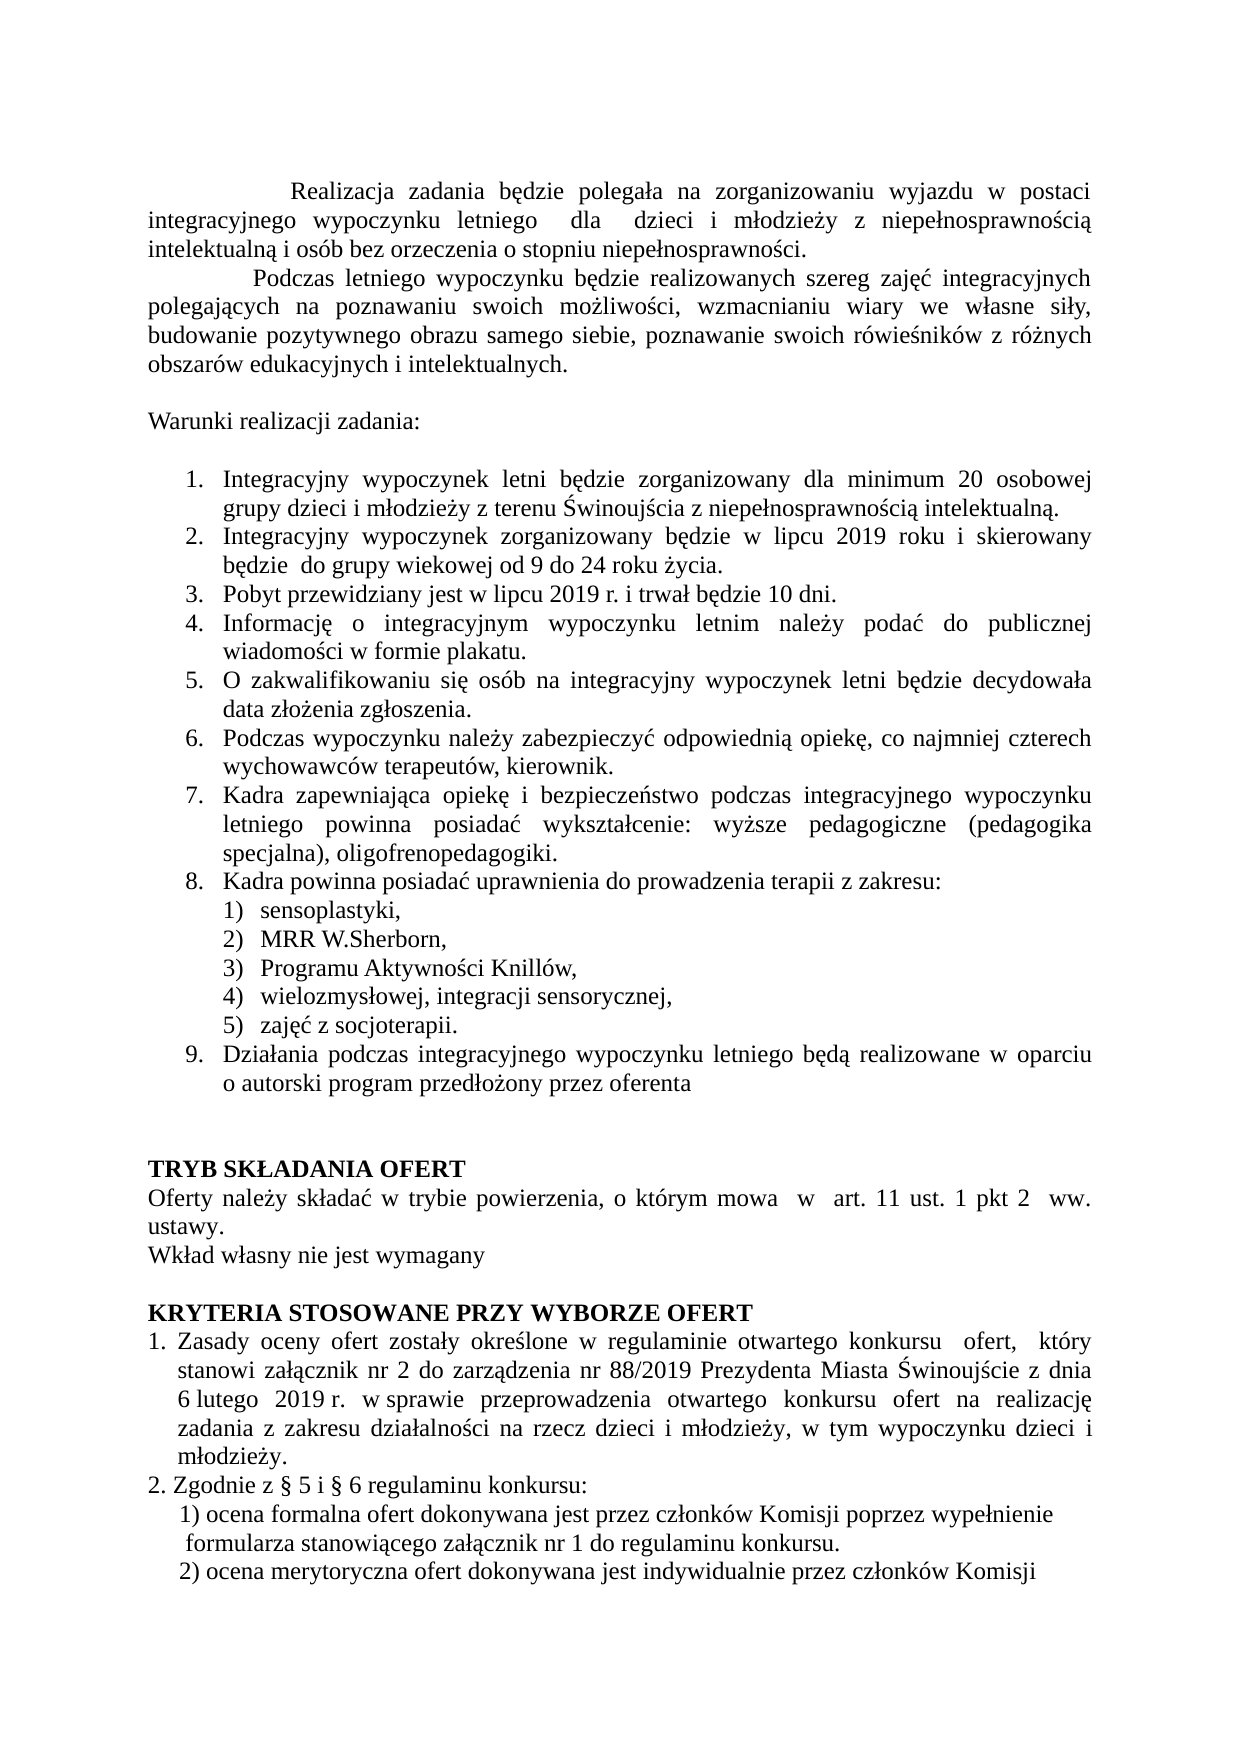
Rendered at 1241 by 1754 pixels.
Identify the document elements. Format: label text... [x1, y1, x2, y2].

list Działania podczas integracyjnego wypoczynku letniego będą realizowane w oparciu o autorski program przedłożony przez oferenta [185, 1039, 1093, 1096]
text 2) ocena merytoryczna ofert dokonywana jest indywidualnie przez członków Komisji [148, 1556, 1093, 1585]
list Pobyt przewidziany jest w lipcu 2019 r. i trwał będzie 10 dni. [185, 579, 1093, 608]
text Realizacja zadania będzie polegała na zorganizowaniu wyjazdu w postaci integracyjnego wypoczynku letniego dla dzieci i młodzieży z niepełnosprawnością intelektualną i osób bez orzeczenia o stopniu niepełnosprawności. [148, 176, 1093, 263]
list Kadra zapewniająca opiekę i bezpieczeństwo podczas integracyjnego wypoczynku letniego powinna posiadać wykształcenie: wyższe pedagogiczne (pedagogika specjalna), oligofrenopedagogiki. [185, 780, 1093, 866]
list zajęć z socjoterapii. [223, 1010, 1093, 1039]
list O zakwalifikowaniu się osób na integracyjny wypoczynek letni będzie decydowała data złożenia zgłoszenia. [185, 665, 1093, 723]
list Podczas wypoczynku należy zabezpieczyć odpowiednią opiekę, co najmniej czterech wychowawców terapeutów, kierownik. [185, 723, 1093, 780]
text Podczas letniego wypoczynku będzie realizowanych szereg zajęć integracyjnych polegających na poznawaniu swoich możliwości, wzmacnianiu wiary we własne siły, budowanie pozytywnego obrazu samego siebie, poznawanie swoich rówieśników z różnych obszarów edukacyjnych i intelektualnych. [148, 263, 1093, 378]
list Integracyjny wypoczynek zorganizowany będzie w lipcu 2019 roku i skierowany będzie do grupy wiekowej od 9 do 24 roku życia. [185, 521, 1093, 579]
list Kadra powinna posiadać uprawnienia do prowadzenia terapii z zakresu: [185, 866, 1093, 895]
list Integracyjny wypoczynek letni będzie zorganizowany dla minimum 20 osobowej grupy dzieci i młodzieży z terenu Świnoujścia z niepełnosprawnością intelektualną. [185, 464, 1093, 521]
text 1. Zasady oceny ofert zostały określone w regulaminie otwartego konkursu ofert, który stanowi załącznik nr 2 do zarządzenia nr 88/2019 Prezydenta Miasta Świnoujście z dnia 6 lutego 2019 r. w sprawie przeprowadzenia otwartego konkursu ofert na realizację zadania z zakresu działalności na rzecz dzieci i młodzieży, w tym wypoczynku dzieci i młodzieży. [148, 1326, 1093, 1470]
list Informację o integracyjnym wypoczynku letnim należy podać do publicznej wiadomości w formie plakatu. [185, 608, 1093, 665]
text 2. Zgodnie z § 5 i § 6 regulaminu konkursu: [148, 1470, 1093, 1499]
list MRR W.Sherborn, [223, 924, 1093, 953]
text 1) ocena formalna ofert dokonywana jest przez członków Komisji poprzez wypełnienie [148, 1499, 1093, 1528]
text Wkład własny nie jest wymagany [148, 1240, 1093, 1269]
text formularza stanowiącego załącznik nr 1 do regulaminu konkursu. [148, 1528, 1093, 1556]
list Programu Aktywności Knillów, [223, 953, 1093, 981]
text TRYB SKŁADANIA OFERT [148, 1154, 1093, 1183]
text Warunki realizacji zadania: [148, 406, 1093, 435]
text KRYTERIA STOSOWANE PRZY WYBORZE OFERT [148, 1298, 1093, 1326]
list sensoplastyki, [223, 895, 1093, 924]
text Oferty należy składać w trybie powierzenia, o którym mowa w art. 11 ust. 1 pkt 2 ww. ustawy. [148, 1183, 1093, 1240]
list wielozmysłowej, integracji sensorycznej, [223, 981, 1093, 1010]
